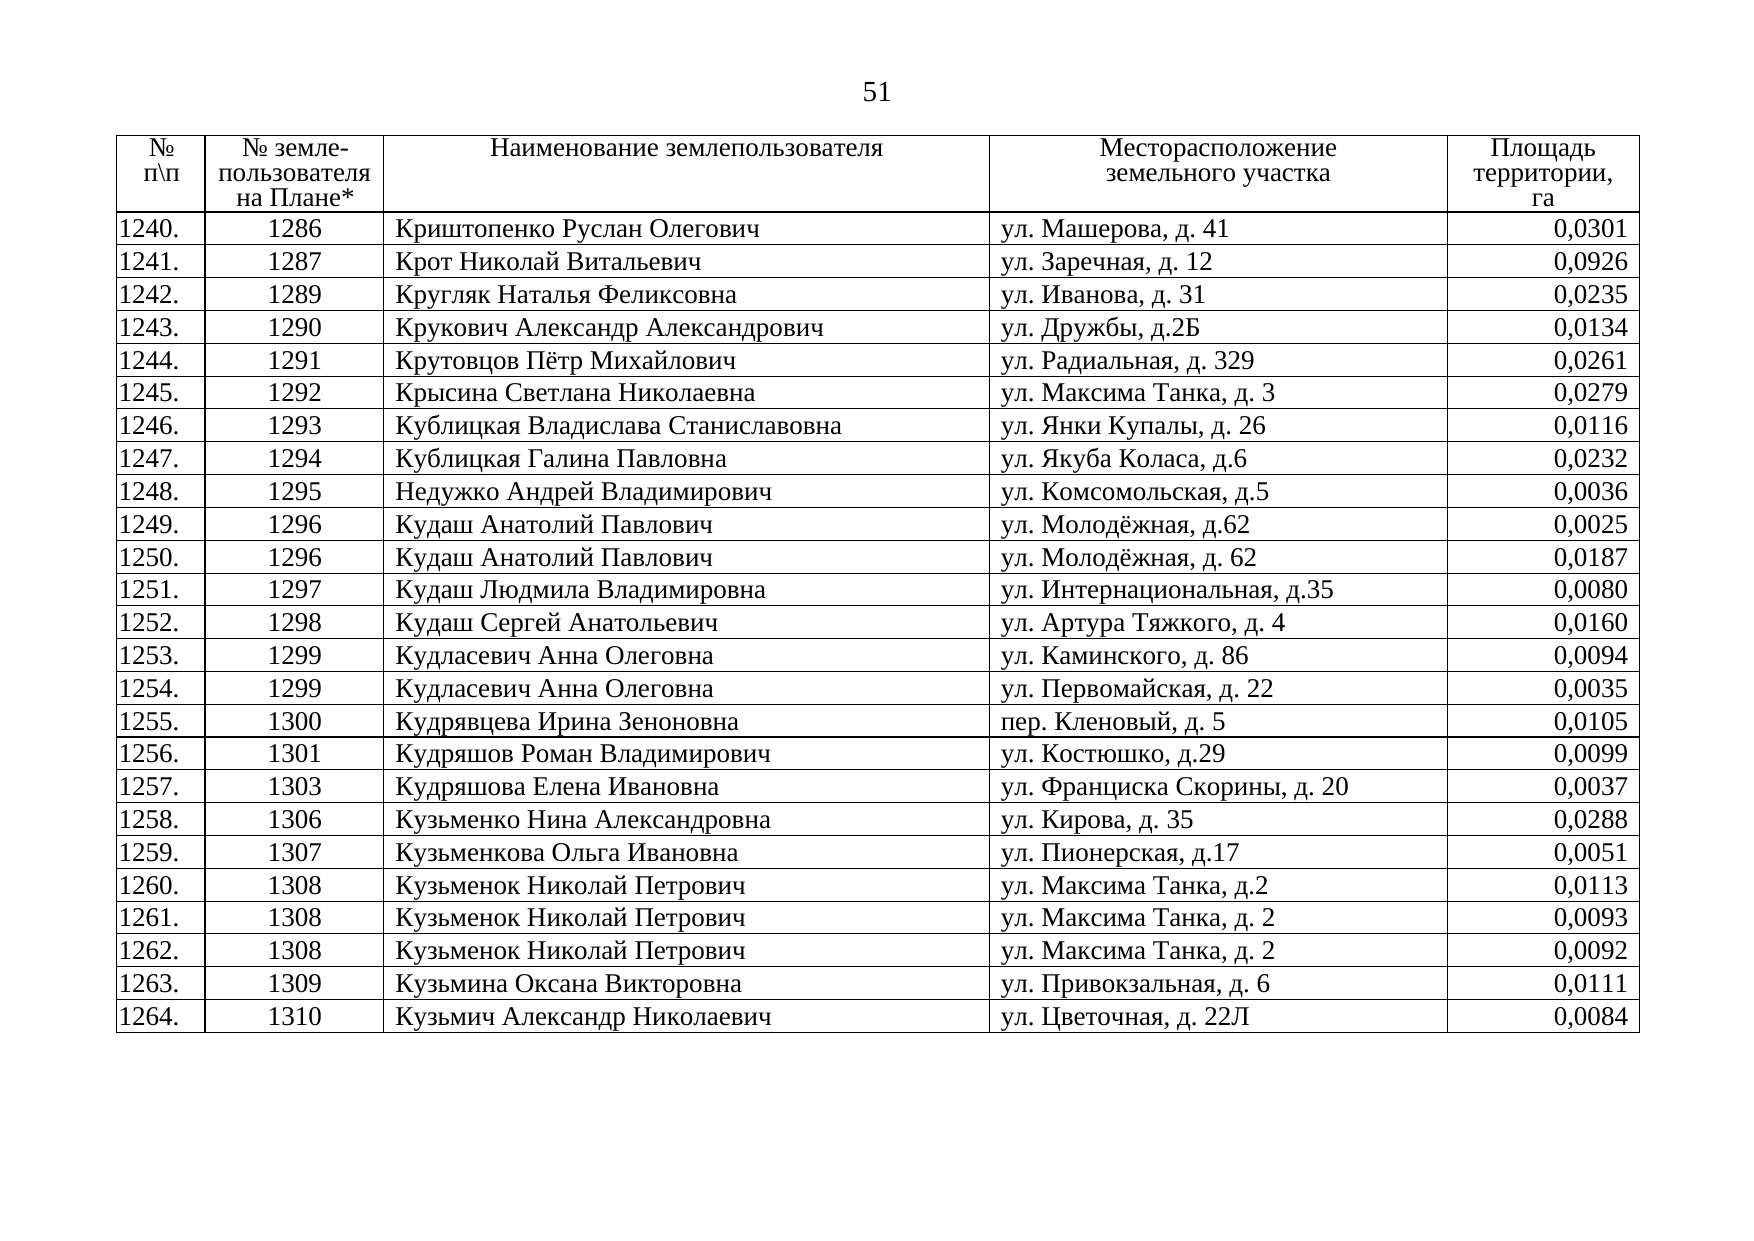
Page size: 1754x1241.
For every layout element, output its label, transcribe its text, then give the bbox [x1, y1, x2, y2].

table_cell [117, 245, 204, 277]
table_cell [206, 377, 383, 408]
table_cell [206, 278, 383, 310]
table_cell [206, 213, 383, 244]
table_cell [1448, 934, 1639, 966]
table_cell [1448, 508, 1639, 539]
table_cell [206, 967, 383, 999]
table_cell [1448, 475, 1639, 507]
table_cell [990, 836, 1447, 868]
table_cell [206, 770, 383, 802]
table_header Площадь территории, га [1448, 136, 1639, 211]
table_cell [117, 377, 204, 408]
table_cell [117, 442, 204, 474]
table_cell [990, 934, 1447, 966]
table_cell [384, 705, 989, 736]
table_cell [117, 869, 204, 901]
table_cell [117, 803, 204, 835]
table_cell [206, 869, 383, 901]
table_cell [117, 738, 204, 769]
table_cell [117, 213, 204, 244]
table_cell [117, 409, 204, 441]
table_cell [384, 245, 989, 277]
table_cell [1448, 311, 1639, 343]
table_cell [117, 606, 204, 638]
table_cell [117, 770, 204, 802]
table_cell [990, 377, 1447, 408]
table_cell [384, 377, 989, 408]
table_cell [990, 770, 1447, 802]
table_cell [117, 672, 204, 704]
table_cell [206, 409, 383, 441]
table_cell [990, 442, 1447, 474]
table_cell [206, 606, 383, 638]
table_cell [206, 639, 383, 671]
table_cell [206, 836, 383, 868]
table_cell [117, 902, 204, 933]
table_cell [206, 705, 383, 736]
table_header Месторасположение земельного участка [990, 136, 1447, 211]
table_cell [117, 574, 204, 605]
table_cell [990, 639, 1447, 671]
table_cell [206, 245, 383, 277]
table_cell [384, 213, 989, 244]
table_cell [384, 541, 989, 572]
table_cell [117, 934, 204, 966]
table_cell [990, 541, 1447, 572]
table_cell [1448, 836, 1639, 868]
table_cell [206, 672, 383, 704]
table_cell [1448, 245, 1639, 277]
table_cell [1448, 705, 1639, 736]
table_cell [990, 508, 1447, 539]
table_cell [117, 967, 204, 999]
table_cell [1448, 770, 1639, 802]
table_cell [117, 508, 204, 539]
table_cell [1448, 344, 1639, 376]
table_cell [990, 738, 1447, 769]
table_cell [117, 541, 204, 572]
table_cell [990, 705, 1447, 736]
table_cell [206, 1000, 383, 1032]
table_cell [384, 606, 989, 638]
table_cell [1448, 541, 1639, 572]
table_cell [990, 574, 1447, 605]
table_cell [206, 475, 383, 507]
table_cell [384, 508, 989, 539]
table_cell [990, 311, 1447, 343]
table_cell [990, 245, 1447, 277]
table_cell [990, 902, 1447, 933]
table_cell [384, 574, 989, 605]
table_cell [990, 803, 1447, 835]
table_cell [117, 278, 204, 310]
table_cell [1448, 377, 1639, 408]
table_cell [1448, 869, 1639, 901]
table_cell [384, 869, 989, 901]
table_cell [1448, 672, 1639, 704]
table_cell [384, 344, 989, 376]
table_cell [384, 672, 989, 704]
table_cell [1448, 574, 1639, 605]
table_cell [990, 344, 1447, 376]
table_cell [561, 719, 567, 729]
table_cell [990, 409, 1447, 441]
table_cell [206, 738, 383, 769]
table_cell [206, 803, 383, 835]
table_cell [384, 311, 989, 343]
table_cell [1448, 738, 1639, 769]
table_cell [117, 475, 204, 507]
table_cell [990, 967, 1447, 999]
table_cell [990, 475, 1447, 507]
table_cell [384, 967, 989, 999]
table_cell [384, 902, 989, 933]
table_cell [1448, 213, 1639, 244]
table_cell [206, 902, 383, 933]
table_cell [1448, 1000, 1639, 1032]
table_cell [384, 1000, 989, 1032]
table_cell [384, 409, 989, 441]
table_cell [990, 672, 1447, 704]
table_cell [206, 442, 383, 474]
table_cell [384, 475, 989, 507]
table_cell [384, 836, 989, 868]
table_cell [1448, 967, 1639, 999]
table_header № п\п [117, 136, 204, 211]
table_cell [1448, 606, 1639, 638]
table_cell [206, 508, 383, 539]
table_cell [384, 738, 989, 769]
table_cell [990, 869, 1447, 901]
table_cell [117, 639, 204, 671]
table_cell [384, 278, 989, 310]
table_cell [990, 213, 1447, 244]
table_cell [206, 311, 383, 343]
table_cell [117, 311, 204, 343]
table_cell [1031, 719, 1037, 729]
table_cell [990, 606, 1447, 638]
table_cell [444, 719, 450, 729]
table_header Наименование землепользователя [384, 136, 989, 211]
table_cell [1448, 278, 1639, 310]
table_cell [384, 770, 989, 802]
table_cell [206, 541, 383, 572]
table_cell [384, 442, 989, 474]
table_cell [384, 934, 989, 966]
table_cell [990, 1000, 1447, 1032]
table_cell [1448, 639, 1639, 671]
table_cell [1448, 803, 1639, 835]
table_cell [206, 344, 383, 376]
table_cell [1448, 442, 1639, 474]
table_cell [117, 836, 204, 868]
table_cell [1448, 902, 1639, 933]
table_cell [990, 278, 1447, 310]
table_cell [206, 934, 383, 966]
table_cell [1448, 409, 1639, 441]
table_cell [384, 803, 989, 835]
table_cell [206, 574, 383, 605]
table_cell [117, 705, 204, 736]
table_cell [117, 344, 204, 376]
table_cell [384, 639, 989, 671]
table_header № земле-пользователя на Плане* [206, 136, 383, 211]
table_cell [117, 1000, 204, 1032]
